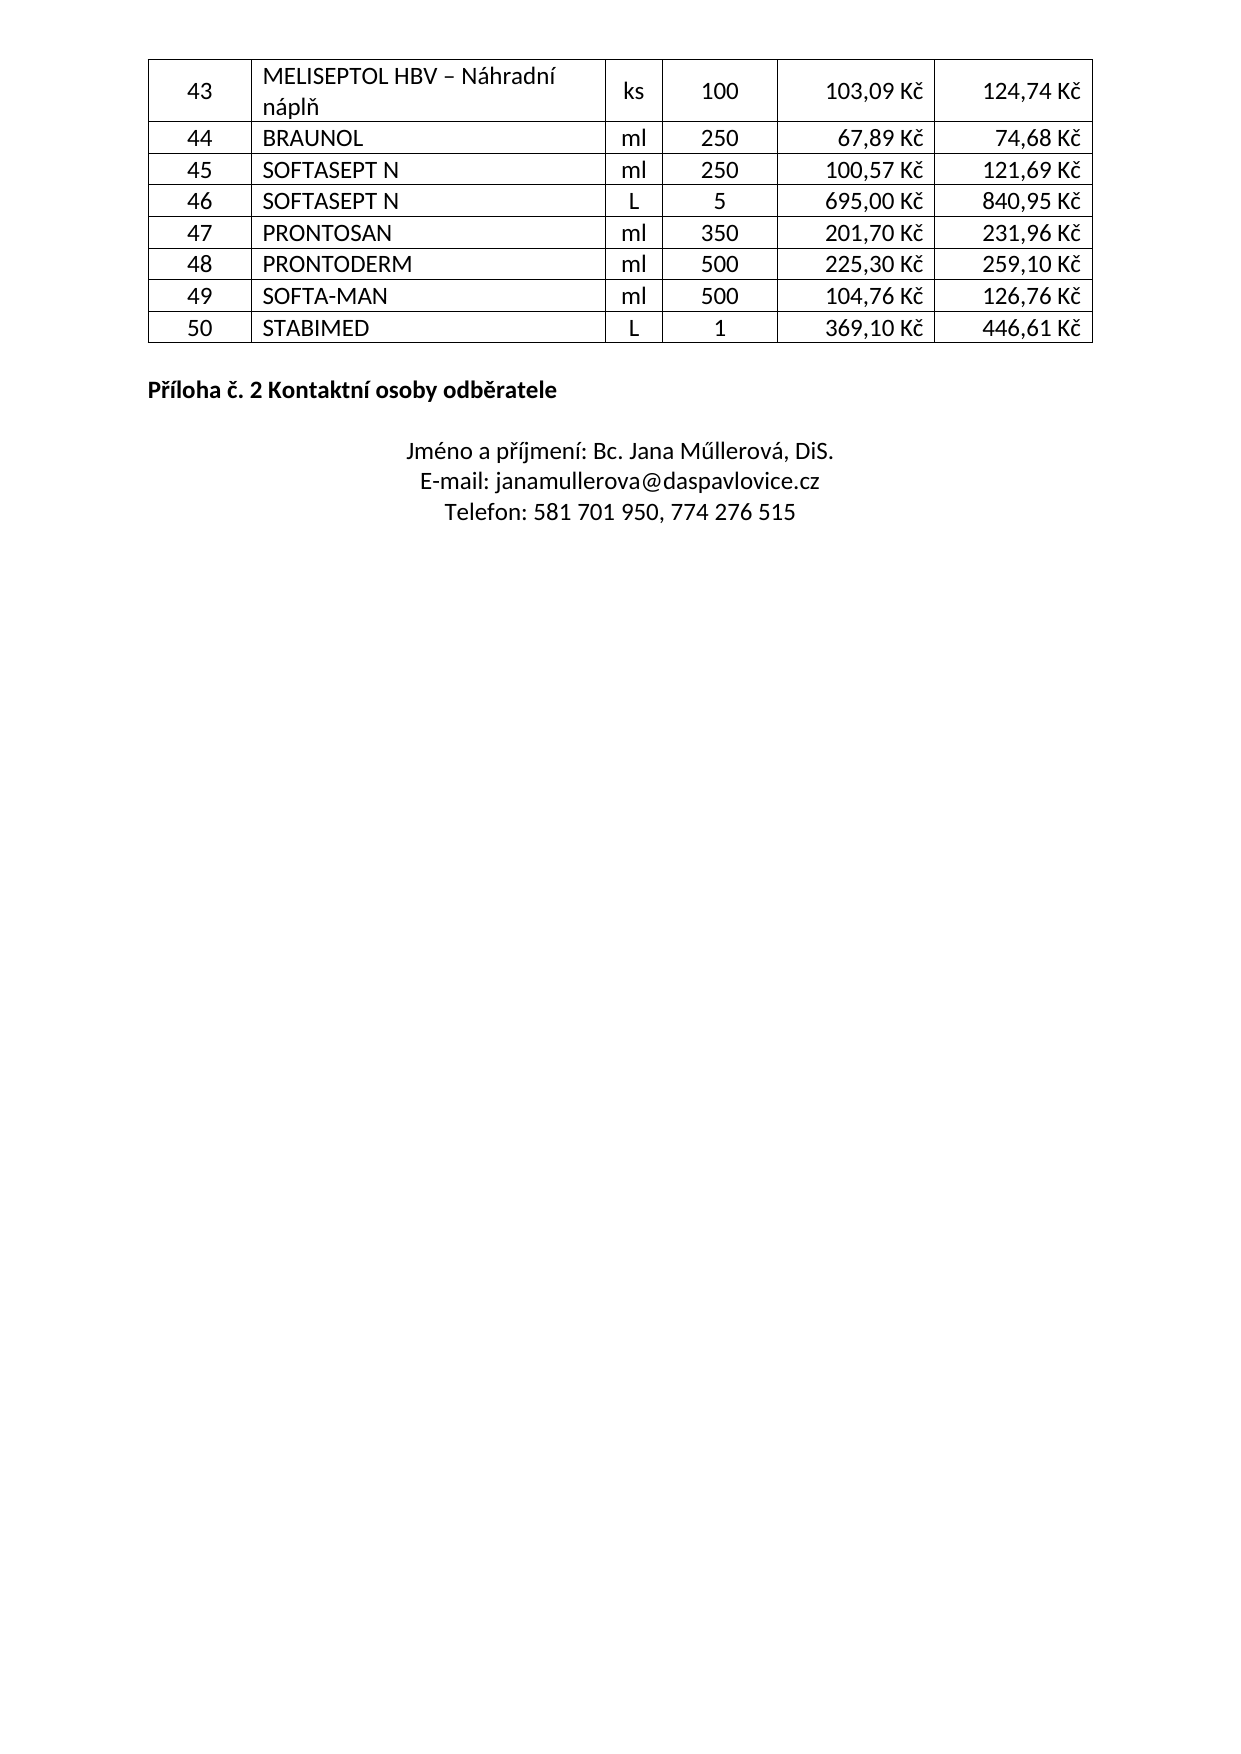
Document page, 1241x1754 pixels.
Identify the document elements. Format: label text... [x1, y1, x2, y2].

table_cell BRAUNOL [252, 122, 605, 153]
table_cell 46 [149, 185, 251, 216]
table_cell 201,70 Kč [778, 217, 934, 247]
table_cell 104,76 Kč [778, 280, 934, 311]
table_cell 45 [149, 154, 251, 184]
table_cell 100,57 Kč [778, 154, 934, 184]
text E-mail: janamullerova@daspavlovice.cz [148, 465, 1093, 496]
table_cell STABIMED [252, 312, 605, 342]
table_cell 695,00 Kč [778, 185, 934, 216]
table_cell 124,74 Kč [935, 60, 1092, 121]
table_cell 500 [663, 280, 777, 311]
table_cell 48 [149, 249, 251, 279]
table_cell 840,95 Kč [935, 185, 1092, 216]
table_cell 74,68 Kč [935, 122, 1092, 153]
table_cell MELISEPTOL HBV – Náhradní náplň [252, 60, 605, 121]
table_cell 259,10 Kč [935, 249, 1092, 279]
table_cell L [606, 312, 662, 342]
table_cell PRONTOSAN [252, 217, 605, 247]
table_cell SOFTASEPT N [252, 185, 605, 216]
table_cell 500 [663, 249, 777, 279]
text Jméno a příjmení: Bc. Jana Műllerová, DiS. [148, 435, 1093, 465]
table_cell 100 [663, 60, 777, 121]
table_cell 121,69 Kč [935, 154, 1092, 184]
table_cell ml [606, 217, 662, 247]
table_cell 350 [663, 217, 777, 247]
table_cell ml [606, 122, 662, 153]
table_cell 49 [149, 280, 251, 311]
table_cell L [606, 185, 662, 216]
table_cell 67,89 Kč [778, 122, 934, 153]
table_cell 250 [663, 122, 777, 153]
text Příloha č. 2 Kontaktní osoby odběratele [148, 374, 1093, 404]
text Telefon: 581 701 950, 774 276 515 [148, 496, 1093, 526]
table_cell 225,30 Kč [778, 249, 934, 279]
table_cell PRONTODERM [252, 249, 605, 279]
table_cell 50 [149, 312, 251, 342]
table_cell 446,61 Kč [935, 312, 1092, 342]
table_cell 47 [149, 217, 251, 247]
table_cell 369,10 Kč [778, 312, 934, 342]
table_cell 43 [149, 60, 251, 121]
table_cell ml [606, 154, 662, 184]
table_cell 126,76 Kč [935, 280, 1092, 311]
table_cell 1 [663, 312, 777, 342]
table_cell 5 [663, 185, 777, 216]
table_cell ks [606, 60, 662, 121]
table_cell 103,09 Kč [778, 60, 934, 121]
table_cell ml [606, 249, 662, 279]
table_cell ml [606, 280, 662, 311]
table_cell 231,96 Kč [935, 217, 1092, 247]
table_cell 44 [149, 122, 251, 153]
table_cell SOFTA-MAN [252, 280, 605, 311]
table_cell 250 [663, 154, 777, 184]
table_cell SOFTASEPT N [252, 154, 605, 184]
